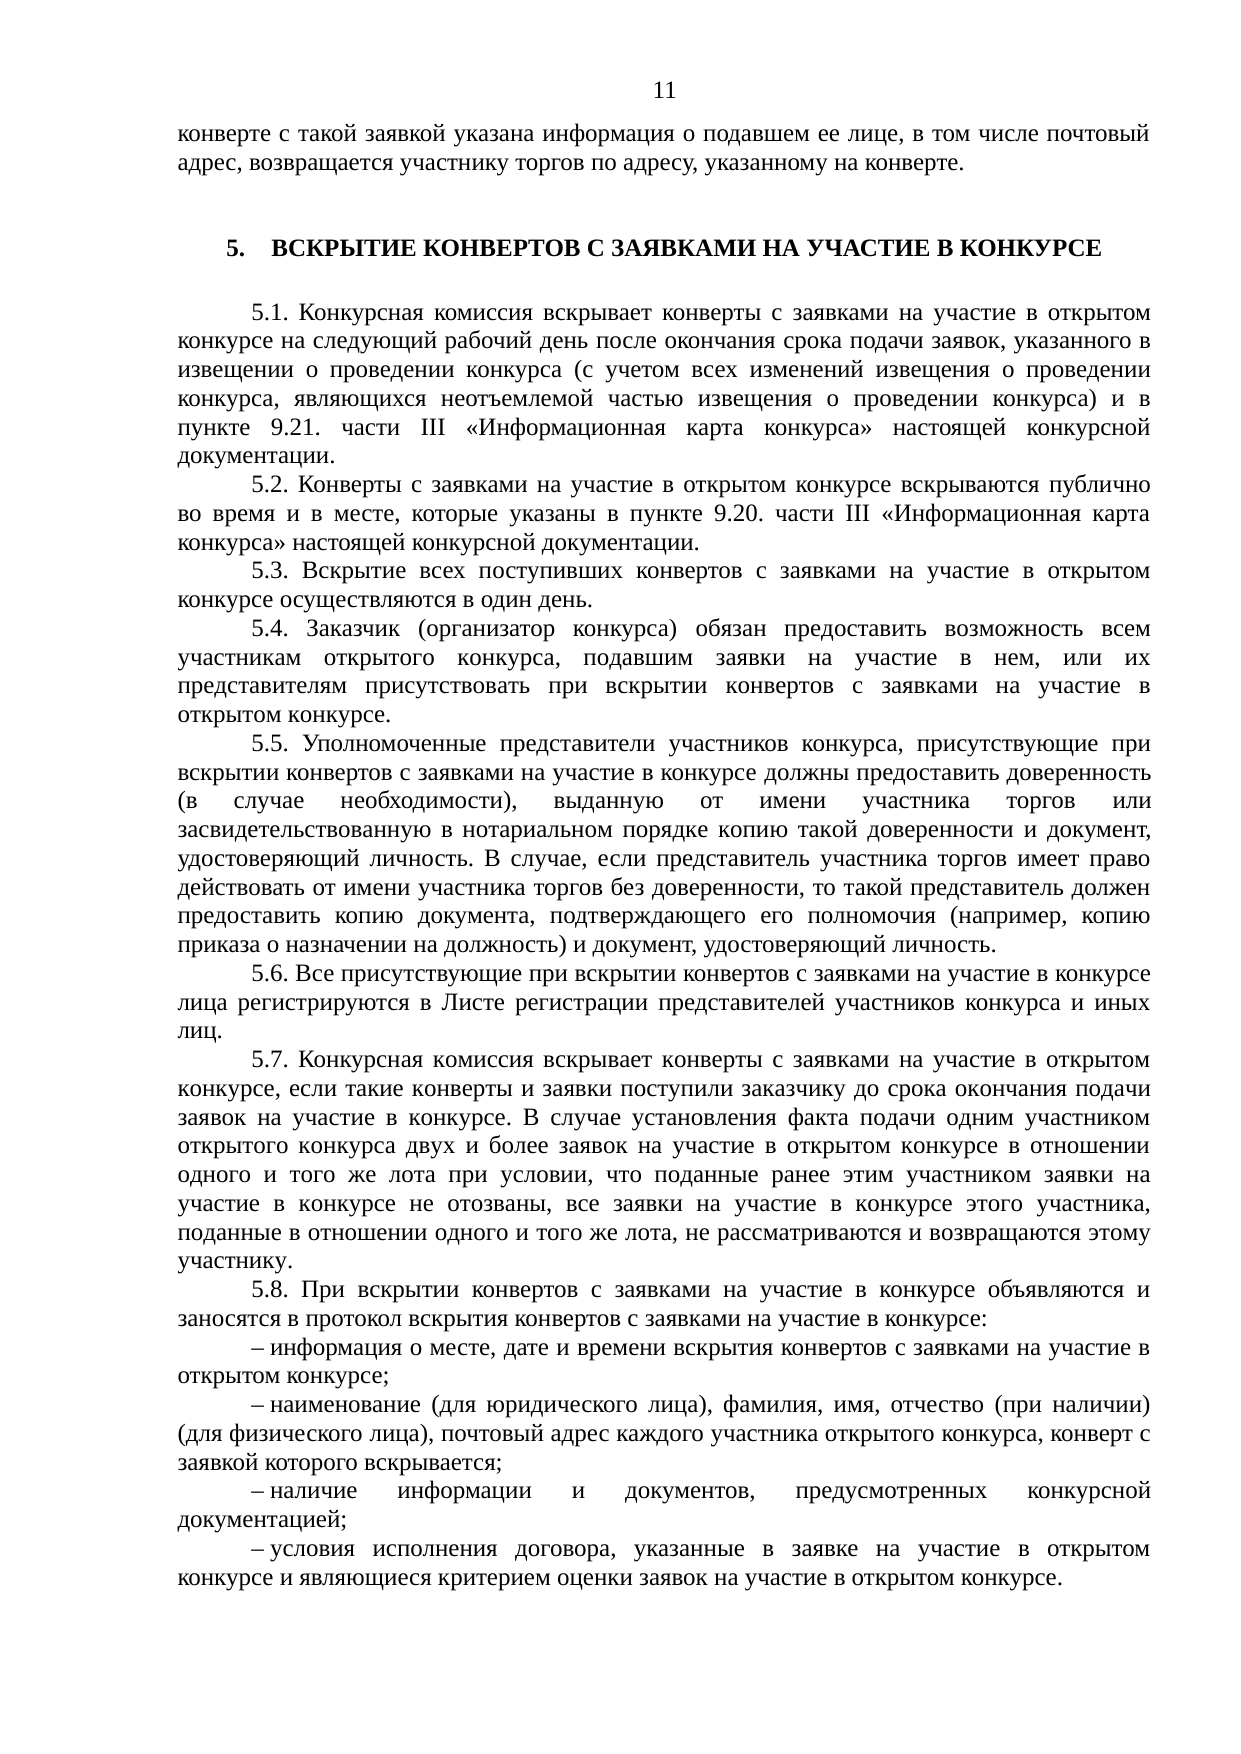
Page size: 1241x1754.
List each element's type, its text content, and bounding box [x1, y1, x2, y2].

text 5.2. Конверты с заявками на участие в открытом конкурсе вскрываются публично во время и в месте, которые указаны в пункте 9.20. части III «Информационная карта конкурса» настоящей конкурсной документации. [177, 469, 1152, 556]
text – наличие информации и документов, предусмотренных конкурсной документацией; [177, 1476, 1152, 1533]
text 5.6. Все присутствующие при вскрытии конвертов с заявками на участие в конкурсе лица регистрируются в Листе регистрации представителей участников конкурса и иных лиц. [177, 958, 1152, 1044]
text – информация о месте, дате и времени вскрытия конвертов с заявками на участие в открытом конкурсе; [177, 1332, 1152, 1389]
text 5.4. Заказчик (организатор конкурса) обязан предоставить возможность всем участникам открытого конкурса, подавшим заявки на участие в нем, или их представителям присутствовать при вскрытии конвертов с заявками на участие в открытом конкурсе. [177, 613, 1152, 728]
text 5.3. Вскрытие всех поступивших конвертов с заявками на участие в открытом конкурсе осуществляются в один день. [177, 556, 1152, 613]
text 5.5. Уполномоченные представители участников конкурса, присутствующие при вскрытии конвертов с заявками на участие в конкурсе должны предоставить доверенность (в случае необходимости), выданную от имени участника торгов или засвидетельствованную в нотариальном порядке копию такой доверенности и документ, удостоверяющий личность. В случае, если представитель участника торгов имеет право действовать от имени участника торгов без доверенности, то такой представитель должен предоставить копию документа, подтверждающего его полномочия (например, копию приказа о назначении на должность) и документ, удостоверяющий личность. [177, 728, 1152, 958]
text 5.7. Конкурсная комиссия вскрывает конверты с заявками на участие в открытом конкурсе, если такие конверты и заявки поступили заказчику до срока окончания подачи заявок на участие в конкурсе. В случае установления факта подачи одним участником открытого конкурса двух и более заявок на участие в открытом конкурсе в отношении одного и того же лота при условии, что поданные ранее этим участником заявки на участие в конкурсе не отозваны, все заявки на участие в конкурсе этого участника, поданные в отношении одного и того же лота, не рассматриваются и возвращаются этому участнику. [177, 1044, 1152, 1274]
subtitle ВСКРЫТИЕ КОНВЕРТОВ С ЗАЯВКАМИ НА УЧАСТИЕ В КОНКУРСЕ [177, 233, 1152, 262]
text – условия исполнения договора, указанные в заявке на участие в открытом конкурсе и являющиеся критерием оценки заявок на участие в открытом конкурсе. [177, 1533, 1152, 1591]
text – наименование (для юридического лица), фамилия, имя, отчество (при наличии) (для физического лица), почтовый адрес каждого участника открытого конкурса, конверт с заявкой которого вскрывается; [177, 1389, 1152, 1476]
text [177, 118, 1152, 176]
text 5.8. При вскрытии конвертов с заявками на участие в конкурсе объявляются и заносятся в протокол вскрытия конвертов с заявками на участие в конкурсе: [177, 1274, 1152, 1332]
text 5.1. Конкурсная комиссия вскрывает конверты с заявками на участие в открытом конкурсе на следующий рабочий день после окончания срока подачи заявок, указанного в извещении о проведении конкурса (с учетом всех изменений извещения о проведении конкурса, являющихся неотъемлемой частью извещения о проведении конкурса) и в пункте 9.21. части III «Информационная карта конкурса» настоящей конкурсной документации. [177, 297, 1152, 469]
